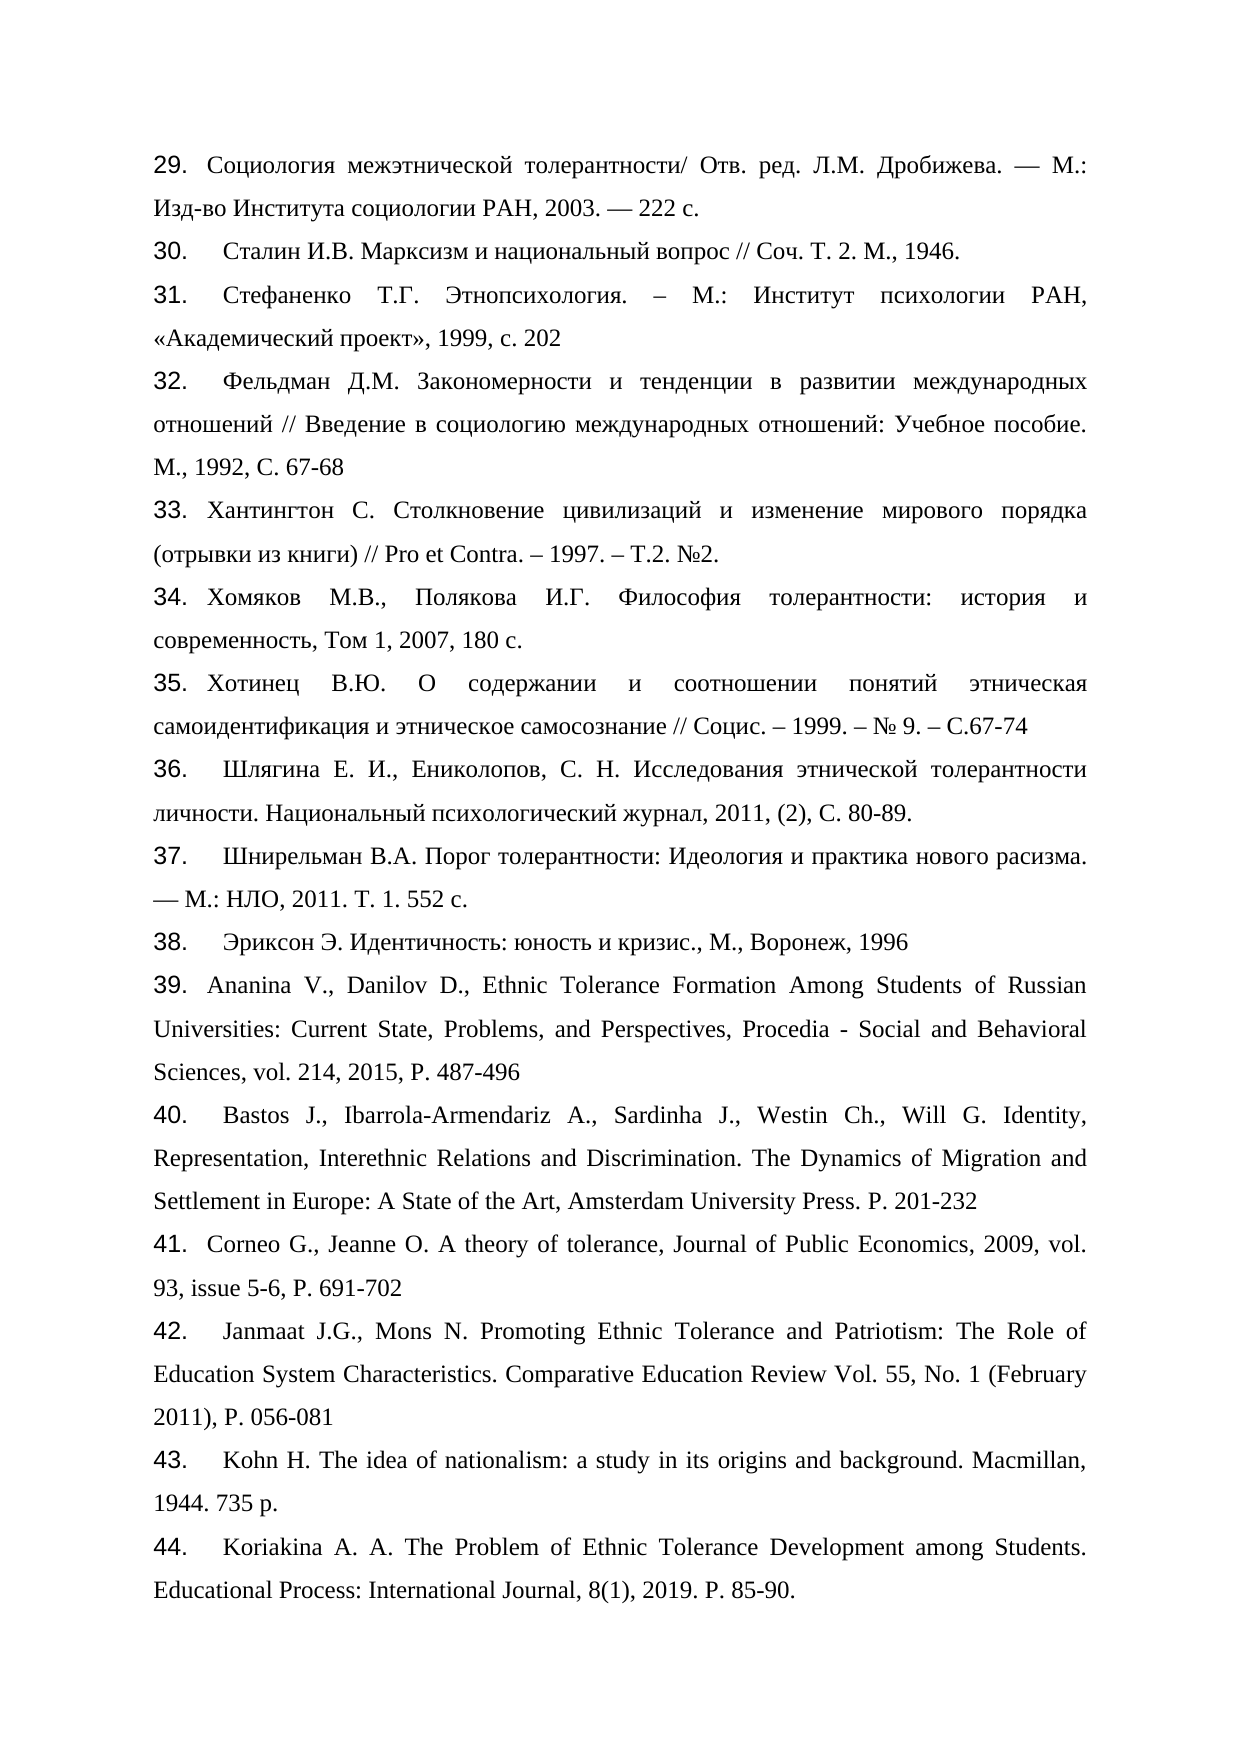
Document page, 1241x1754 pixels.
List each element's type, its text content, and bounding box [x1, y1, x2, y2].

list Эриксон Э. Идентичность: юность и кризис., М., Воронеж, 1996 [153, 927, 1088, 956]
list Сталин И.В. Марксизм и национальный вопрос // Соч. Т. 2. М., 1946. [153, 236, 1088, 265]
list Хантингтон С. Столкновение цивилизаций и изменение мирового порядка (отрывки из книги) // Pro et Contra. – 1997. – Т.2. №2. [153, 495, 1088, 567]
list Janmaat J.G., Mons N. Promoting Ethnic Tolerance and Patriotism: The Role of Education System Characteristics. Comparative Education Review Vol. 55, No. 1 (February 2011), P. 056-081 [153, 1316, 1088, 1431]
list Стефаненко Т.Г. Этнопсихология. – М.: Институт психологии РАН, «Академический проект», 1999, с. 202 [153, 279, 1088, 352]
list Kohn H. The idea of nationalism: a study in its origins and background. Macmillan, 1944. 735 p. [153, 1445, 1088, 1517]
list Ananina V., Danilov D., Ethnic Tolerance Formation Among Students of Russian Universities: Current State, Problems, and Perspectives, Procedia - Social and Behavioral Sciences, vol. 214, 2015, Р. 487-496 [153, 970, 1088, 1086]
list Corneo G., Jeanne O. A theory of tolerance, Journal of Public Economics, 2009, vol. 93, issue 5-6, P. 691-702 [153, 1229, 1088, 1301]
list Социология межэтнической толерантности/ Отв. ред. Л.М. Дробижева. — М.: Изд-во Института социологии РАН, 2003. — 222 с. [153, 150, 1088, 222]
list Хотинец В.Ю. О содержании и соотношении понятий этническая самоидентификация и этническое самосознание // Социс. – 1999. – № 9. – С.67-74 [153, 668, 1088, 740]
list Bastos J., Ibarrola-Armendariz A., Sardinha J., Westin Ch., Will G. Identity, Representation, Interethnic Relations and Discrimination. The Dynamics of Migration and Settlement in Europe: A State of the Art, Amsterdam University Press. P. 201-232 [153, 1100, 1088, 1215]
list Шнирельман В.А. Порог толерантности: Идеология и практика нового расизма. — М.: НЛО, 2011. Т. 1. 552 с. [153, 841, 1088, 913]
list Фельдман Д.М. Закономерности и тенденции в развитии международных отношений // Введение в социологию международных отношений: Учебное пособие. М., 1992, С. 67-68 [153, 366, 1088, 481]
list Хомяков М.В., Полякова И.Г. Философия толерантности: история и современность, Том 1, 2007, 180 с. [153, 582, 1088, 654]
list Шлягина Е. И., Ениколопов, С. Н. Исследования этнической толерантности личности. Национальный психологический журнал, 2011, (2), С. 80-89. [153, 754, 1088, 826]
list Koriakina A. A. The Problem of Ethnic Tolerance Development among Students. Educational Process: International Journal, 8(1), 2019. P. 85-90. [153, 1532, 1088, 1603]
